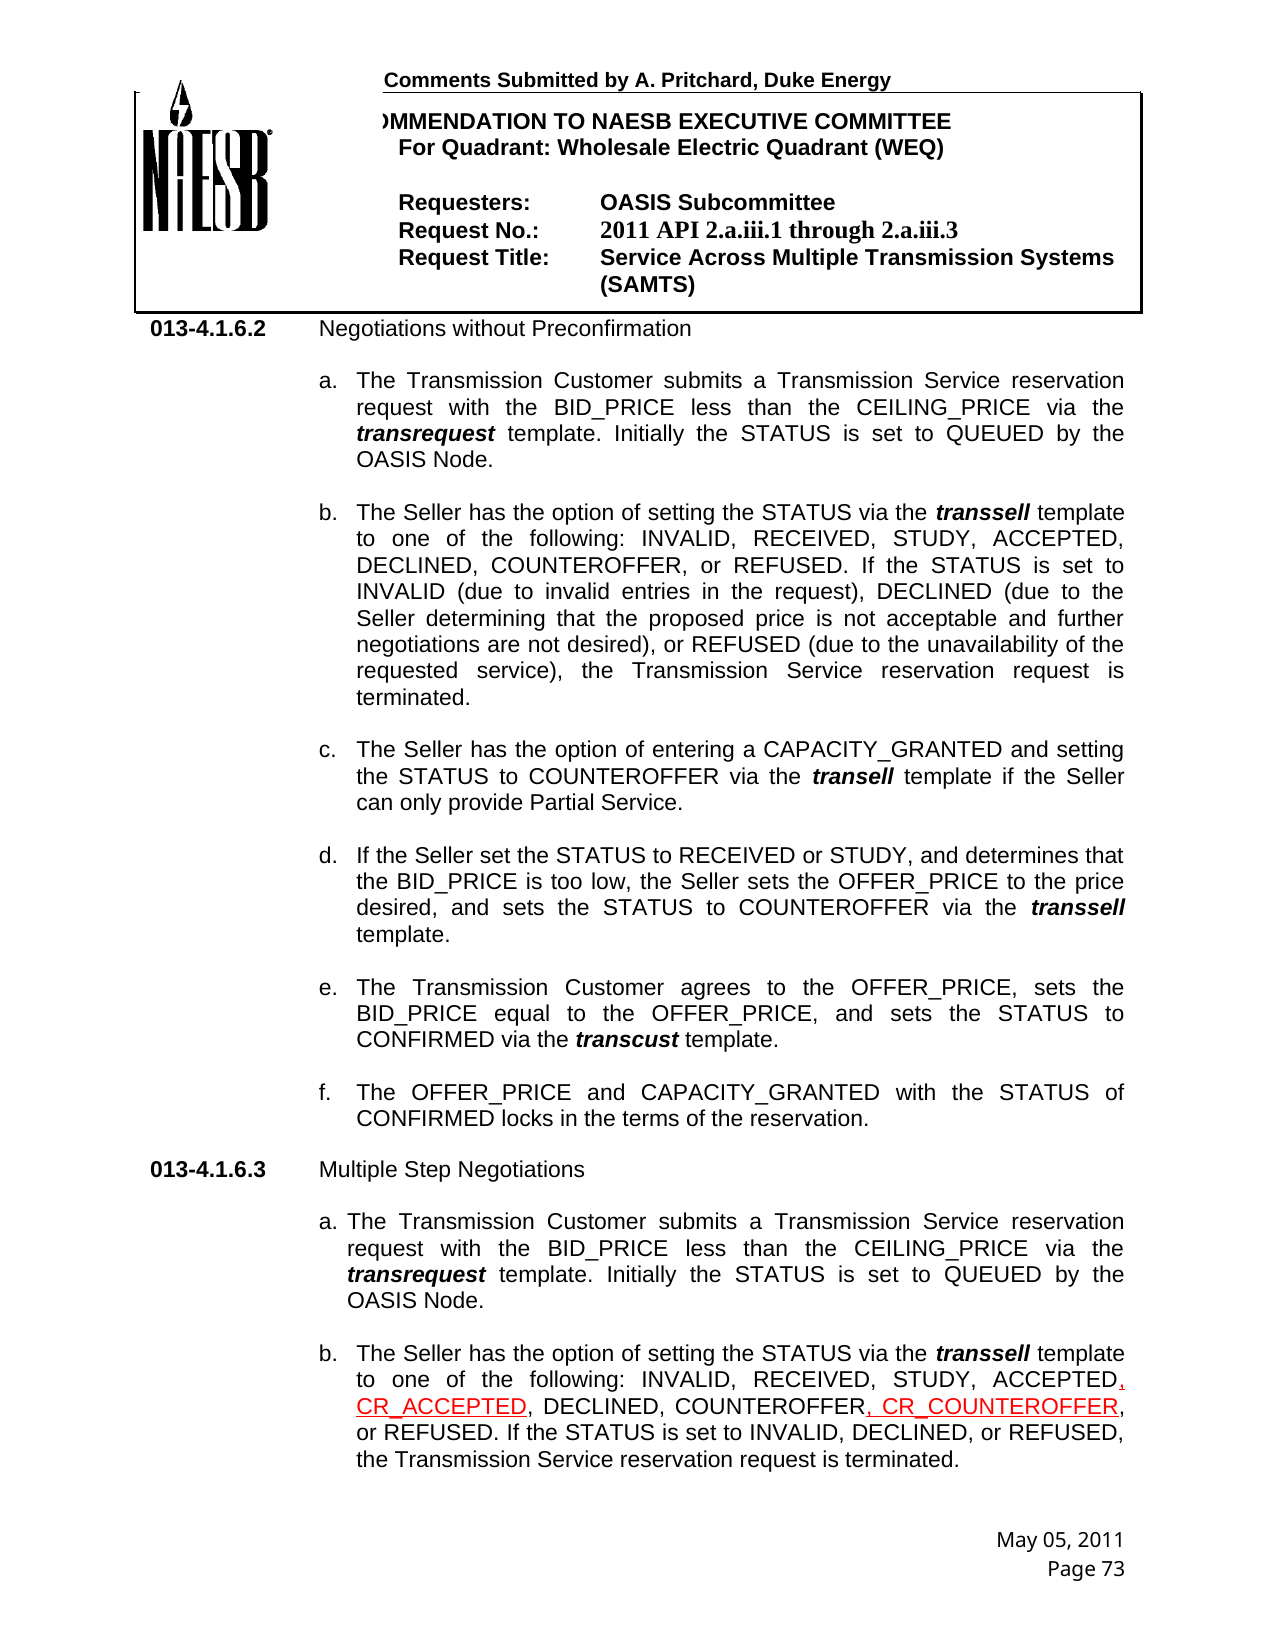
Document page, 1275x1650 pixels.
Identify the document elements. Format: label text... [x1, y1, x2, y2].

text b. The Seller has the option of setting the STATUS via the transsell template to one of the following: INVALID, RECEIVED, STUDY, ACCEPTED, DECLINED, COUNTEROFFER, or REFUSED. If the STATUS is set to INVALID (due to invalid entries in the request), DECLINED (due to the Seller determining that the proposed price is not acceptable and further negotiations are not desired), or REFUSED (due to the unavailability of the requested service), the Transmission Service reservation request is terminated. [319, 499, 1125, 710]
text f. The OFFER_PRICE and CAPACITY_GRANTED with the STATUS of CONFIRMED locks in the terms of the reservation. [319, 1079, 1125, 1132]
text a. The Transmission Customer submits a Transmission Service reservation request with the BID_PRICE less than the CEILING_PRICE via the transrequest template. Initially the STATUS is set to QUEUED by the OASIS Node. [319, 1208, 1125, 1314]
text a. The Transmission Customer submits a Transmission Service reservation request with the BID_PRICE less than the CEILING_PRICE via the transrequest template. Initially the STATUS is set to QUEUED by the OASIS Node. [319, 367, 1125, 473]
text b. The Seller has the option of setting the STATUS via the transsell template to one of the following: INVALID, RECEIVED, STUDY, ACCEPTED, CR_ACCEPTED, DECLINED, COUNTEROFFER, CR_COUNTEROFFER, or REFUSED. If the STATUS is set to INVALID, DECLINED, or REFUSED, the Transmission Service reservation request is terminated. [319, 1340, 1125, 1472]
text c. The Seller has the option of entering a CAPACITY_GRANTED and setting the STATUS to COUNTEROFFER via the transell template if the Seller can only provide Partial Service. [319, 736, 1125, 815]
text 013-4.1.6.3 Multiple Step Negotiations [150, 1156, 1125, 1182]
text e. The Transmission Customer agrees to the OFFER_PRICE, sets the BID_PRICE equal to the OFFER_PRICE, and sets the STATUS to CONFIRMED via the transcust template. [319, 973, 1125, 1052]
text d. If the Seller set the STATUS to RECEIVED or STUDY, and determines that the BID_PRICE is too low, the Seller sets the OFFER_PRICE to the price desired, and sets the STATUS to COUNTEROFFER via the transsell template. [319, 842, 1125, 947]
text 013-4.1.6.2 Negotiations without Preconfirmation [150, 314, 1125, 341]
